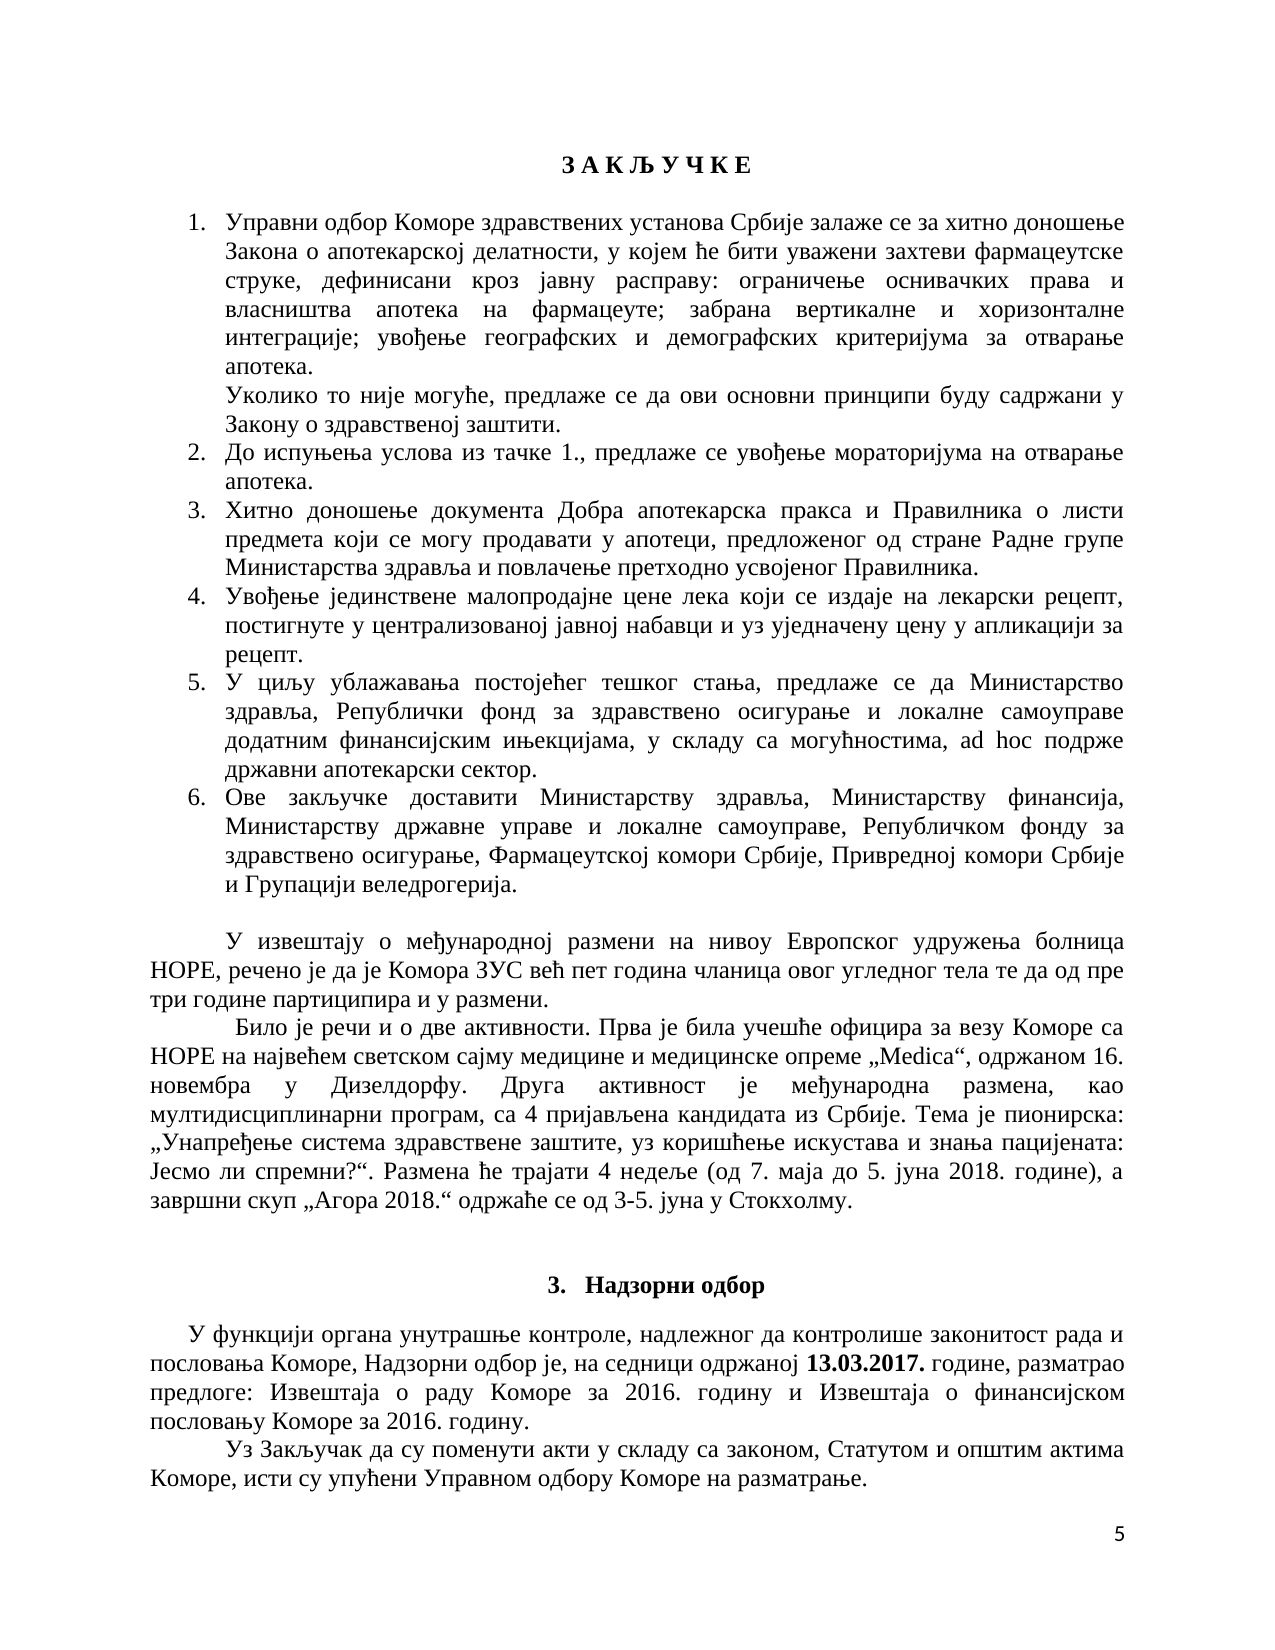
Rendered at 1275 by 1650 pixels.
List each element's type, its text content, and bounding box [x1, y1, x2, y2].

list Ове закључке доставити Министарству здравља, Министарству финансија, Министарству државне управе и локалне самоуправе, Републичком фонду за здравствено осигурање, Фармацеутској комори Србије, Привредној комори Србије и Групацији веледрогерија. [187, 782, 1125, 897]
text Уз Закључак да су поменути акти у складу са законом, Статутом и општим актима Коморе, исти су упућени Управном одбору Коморе на разматрање. [150, 1434, 1125, 1492]
text З А К Љ У Ч К Е [150, 150, 1125, 179]
list Управни одбор Коморе здравствених установа Србије залаже се за хитно доношење Закона о апотекарској делатности, у којем ће бити уважени захтеви фармацеутске струке, дефинисани кроз јавну расправу: ограничење оснивачких права и власништва апотека на фармацеуте; забрана вертикалне и хоризонталне интеграције; увођење географских и демографских критеријума за отварање апотека. [187, 207, 1125, 380]
list У циљу ублажавања постојећег тешког стања, предлаже се да Министарство здравља, Републички фонд за здравствено осигурање и локалне самоуправе додатним финансијским ињекцијама, у складу са могућностима, ad hoc подрже државни апотекарски сектор. [187, 667, 1125, 782]
list Увођење јединствене малопродајне цене лека који се издаје на лекарски рецепт, постигнуте у централизованој јавној набавци и уз уједначену цену у апликацији за рецепт. [187, 581, 1125, 667]
list Надзорни одбор [187, 1271, 1125, 1299]
list Уколико то није могуће, предлаже се да ови основни принципи буду садржани у Закону о здравственој заштити. [225, 380, 1125, 437]
text Било је речи и о две активности. Прва је била учешће официра за везу Коморе са НОРЕ на највећем светском сајму медицине и медицинске опреме „Medica“, одржаном 16. новембра у Дизелдорфу. Друга активност је међународна размена, као мултидисциплинарни програм, са 4 пријављена кандидата из Србије. Тема је пионирска: „Унапређење система здравствене заштите, уз коришћење искустава и знања пацијената: Јесмо ли спремни?“. Размена ће трајати 4 недеље (од 7. маја до 5. јуна 2018. године), а завршни скуп „Агора 2018.“ одржаће се од 3-5. јуна у Стокхолму. [150, 1012, 1125, 1214]
list До испуњења услова из тачке 1., предлаже се увођење мораторијума на отварање апотека. [187, 437, 1125, 495]
list Хитно доношење документа Добра апотекарска пракса и Правилника о листи предмета који се могу продавати у апотеци, предложеног од стране Радне групе Министарства здравља и повлачење претходно усвојеног Правилника. [187, 495, 1125, 581]
text У функцији органа унутрашње контроле, надлежног да контролише законитост рада и пословања Коморе, Надзорни одбор је, на седници одржаној 13.03.2017. године, разматрао предлоге: Извештаја о раду Коморе за 2016. годину и Извештаја о финансијском пословању Коморе за 2016. годину. [150, 1319, 1125, 1434]
text У извештају о међународној размени на нивоу Европског удружења болница НОРЕ, речено је да је Комора ЗУС већ пет година чланица овог угледног тела те да од пре три године партиципира и у размени. [150, 926, 1125, 1012]
